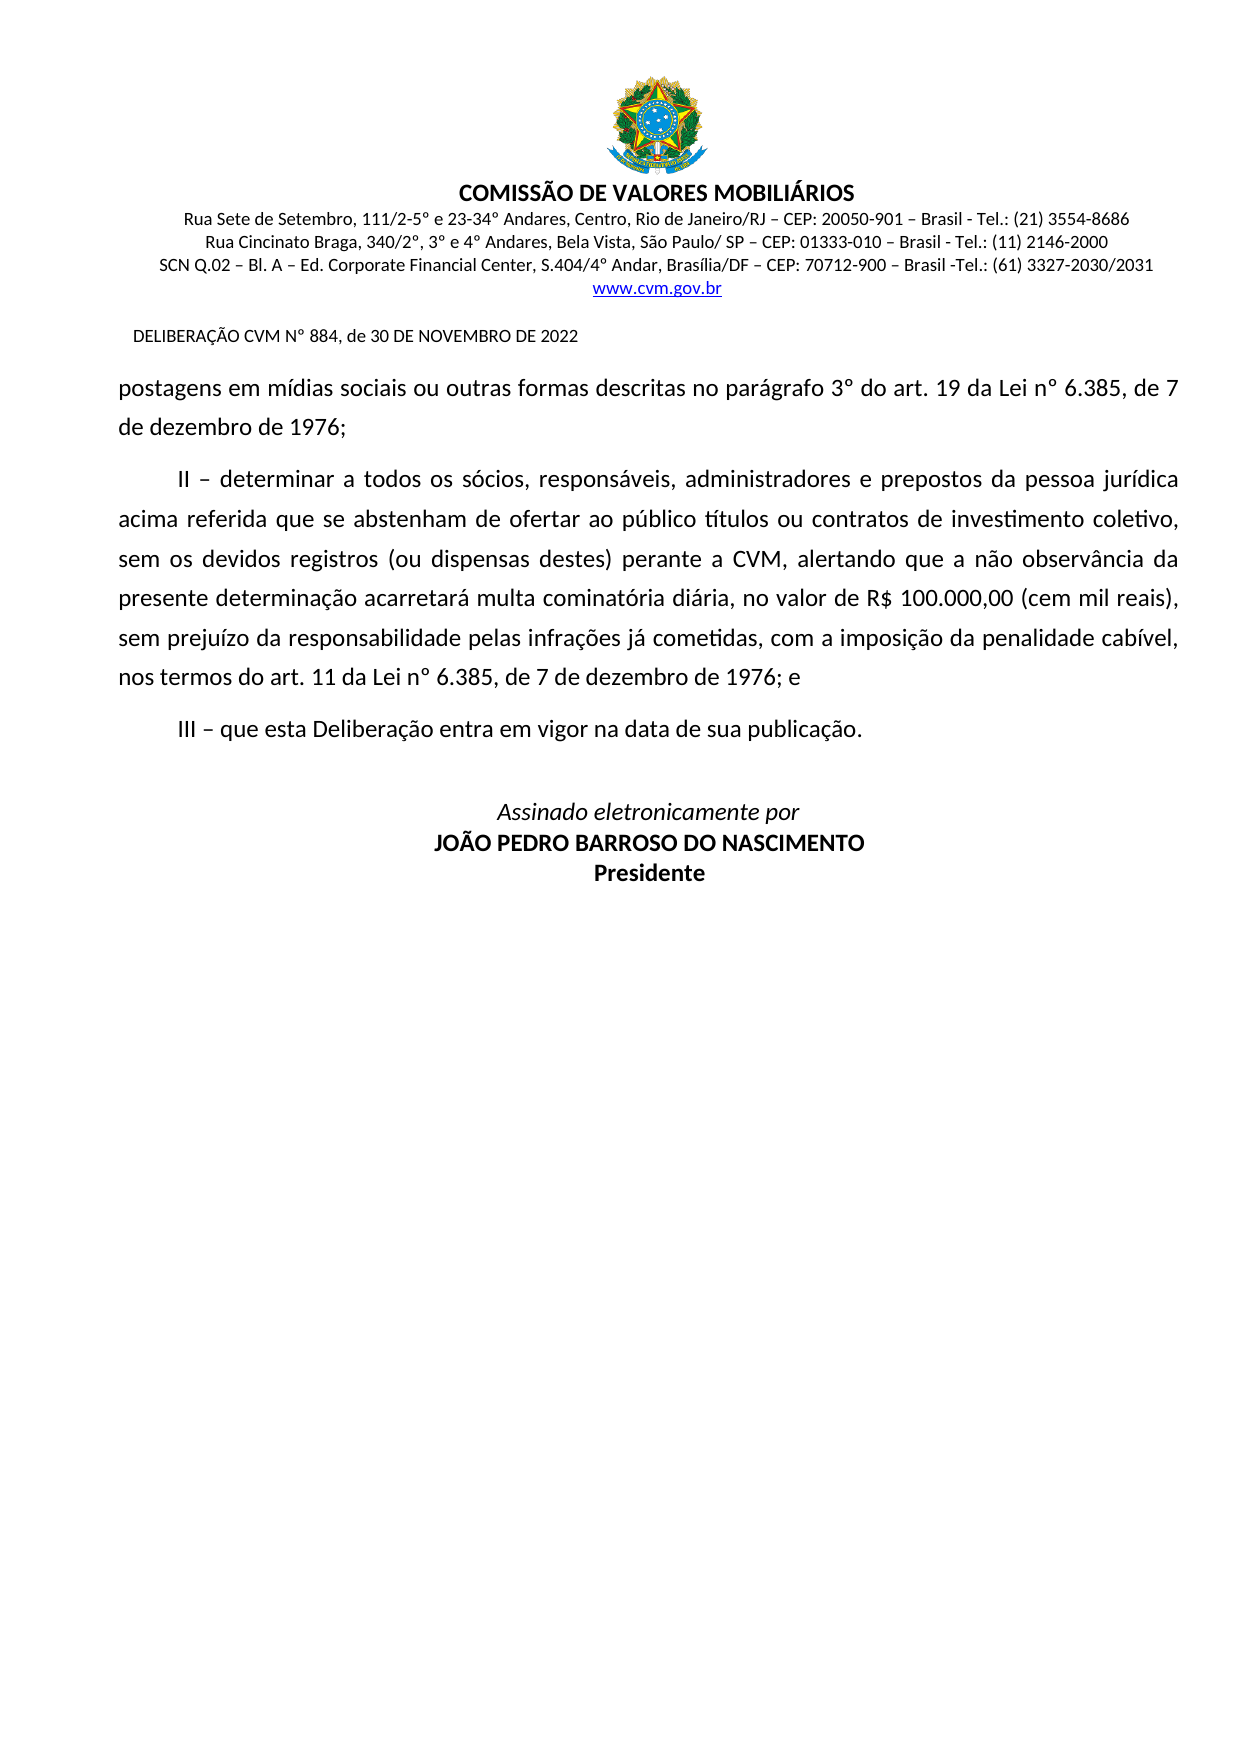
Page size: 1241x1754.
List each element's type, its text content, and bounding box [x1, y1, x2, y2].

text II – determinar a todos os sócios, responsáveis, administradores e prepostos da pessoa jurídica acima referida que se abstenham de ofertar ao público títulos ou contratos de investimento coletivo, sem os devidos registros (ou dispensas destes) perante a CVM, alertando que a não observância da presente determinação acarretará multa cominatória diária, no valor de R$ 100.000,00 (cem mil reais), sem prejuízo da responsabilidade pelas infrações já cometidas, com a imposição da penalidade cabível, nos termos do art. 11 da Lei nº 6.385, de 7 de dezembro de 1976; e [118, 464, 1181, 692]
text Assinado eletronicamente por [118, 796, 1181, 827]
picture [603, 73, 711, 177]
text JOÃO PEDRO BARROSO DO NASCIMENTO [118, 827, 1181, 857]
text Presidente [118, 857, 1181, 888]
text III – que esta Deliberação entra em vigor na data de sua publicação. [118, 714, 1181, 744]
